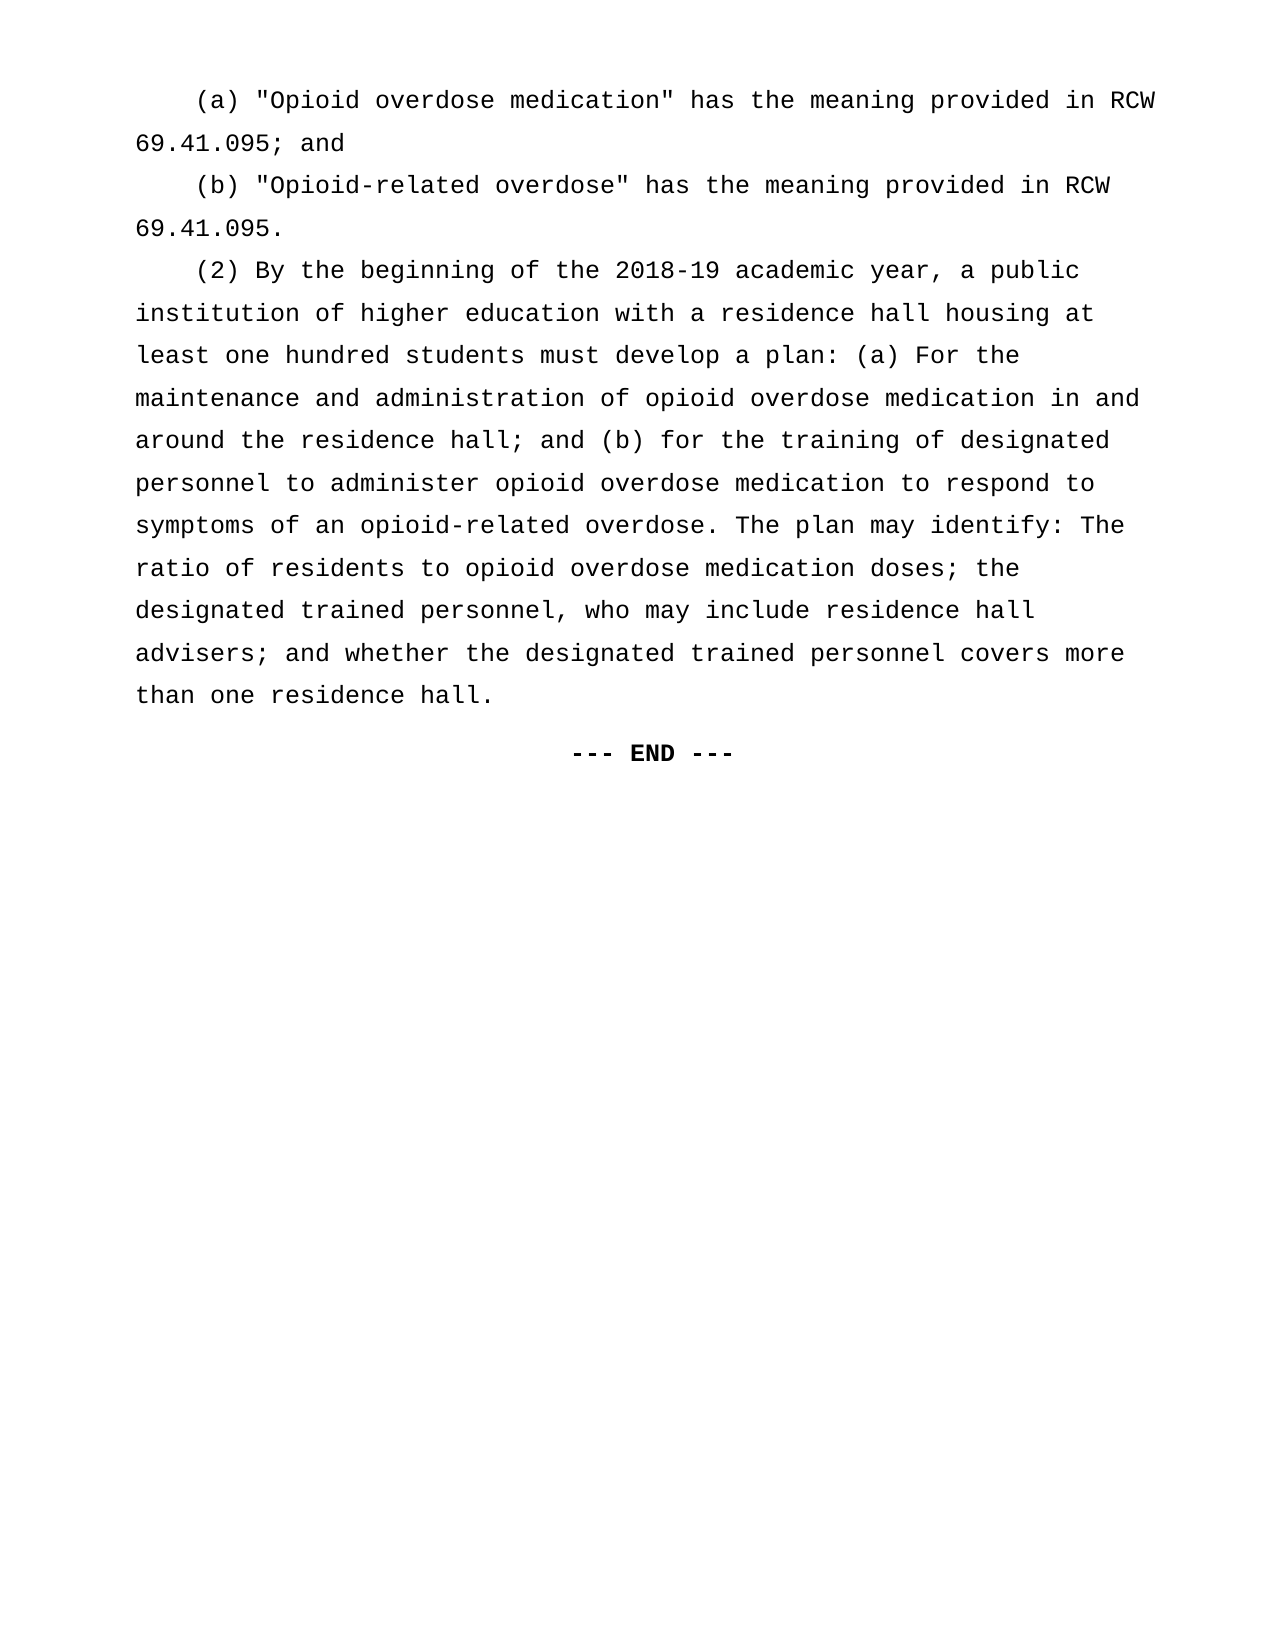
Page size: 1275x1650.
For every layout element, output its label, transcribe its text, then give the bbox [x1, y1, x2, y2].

text (b) "Opioid-related overdose" has the meaning provided in RCW 69.41.095. [135, 160, 1170, 245]
text --- END --- [135, 741, 1170, 769]
text (2) By the beginning of the 2018-19 academic year, a public institution of higher education with a residence hall housing at least one hundred students must develop a plan: (a) For the maintenance and administration of opioid overdose medication in and around the residence hall; and (b) for the training of designated personnel to administer opioid overdose medication to respond to symptoms of an opioid-related overdose. The plan may identify: The ratio of residents to opioid overdose medication doses; the designated trained personnel, who may include residence hall advisers; and whether the designated trained personnel covers more than one residence hall. [135, 245, 1170, 712]
text (a) "Opioid overdose medication" has the meaning provided in RCW 69.41.095; and [135, 75, 1170, 160]
